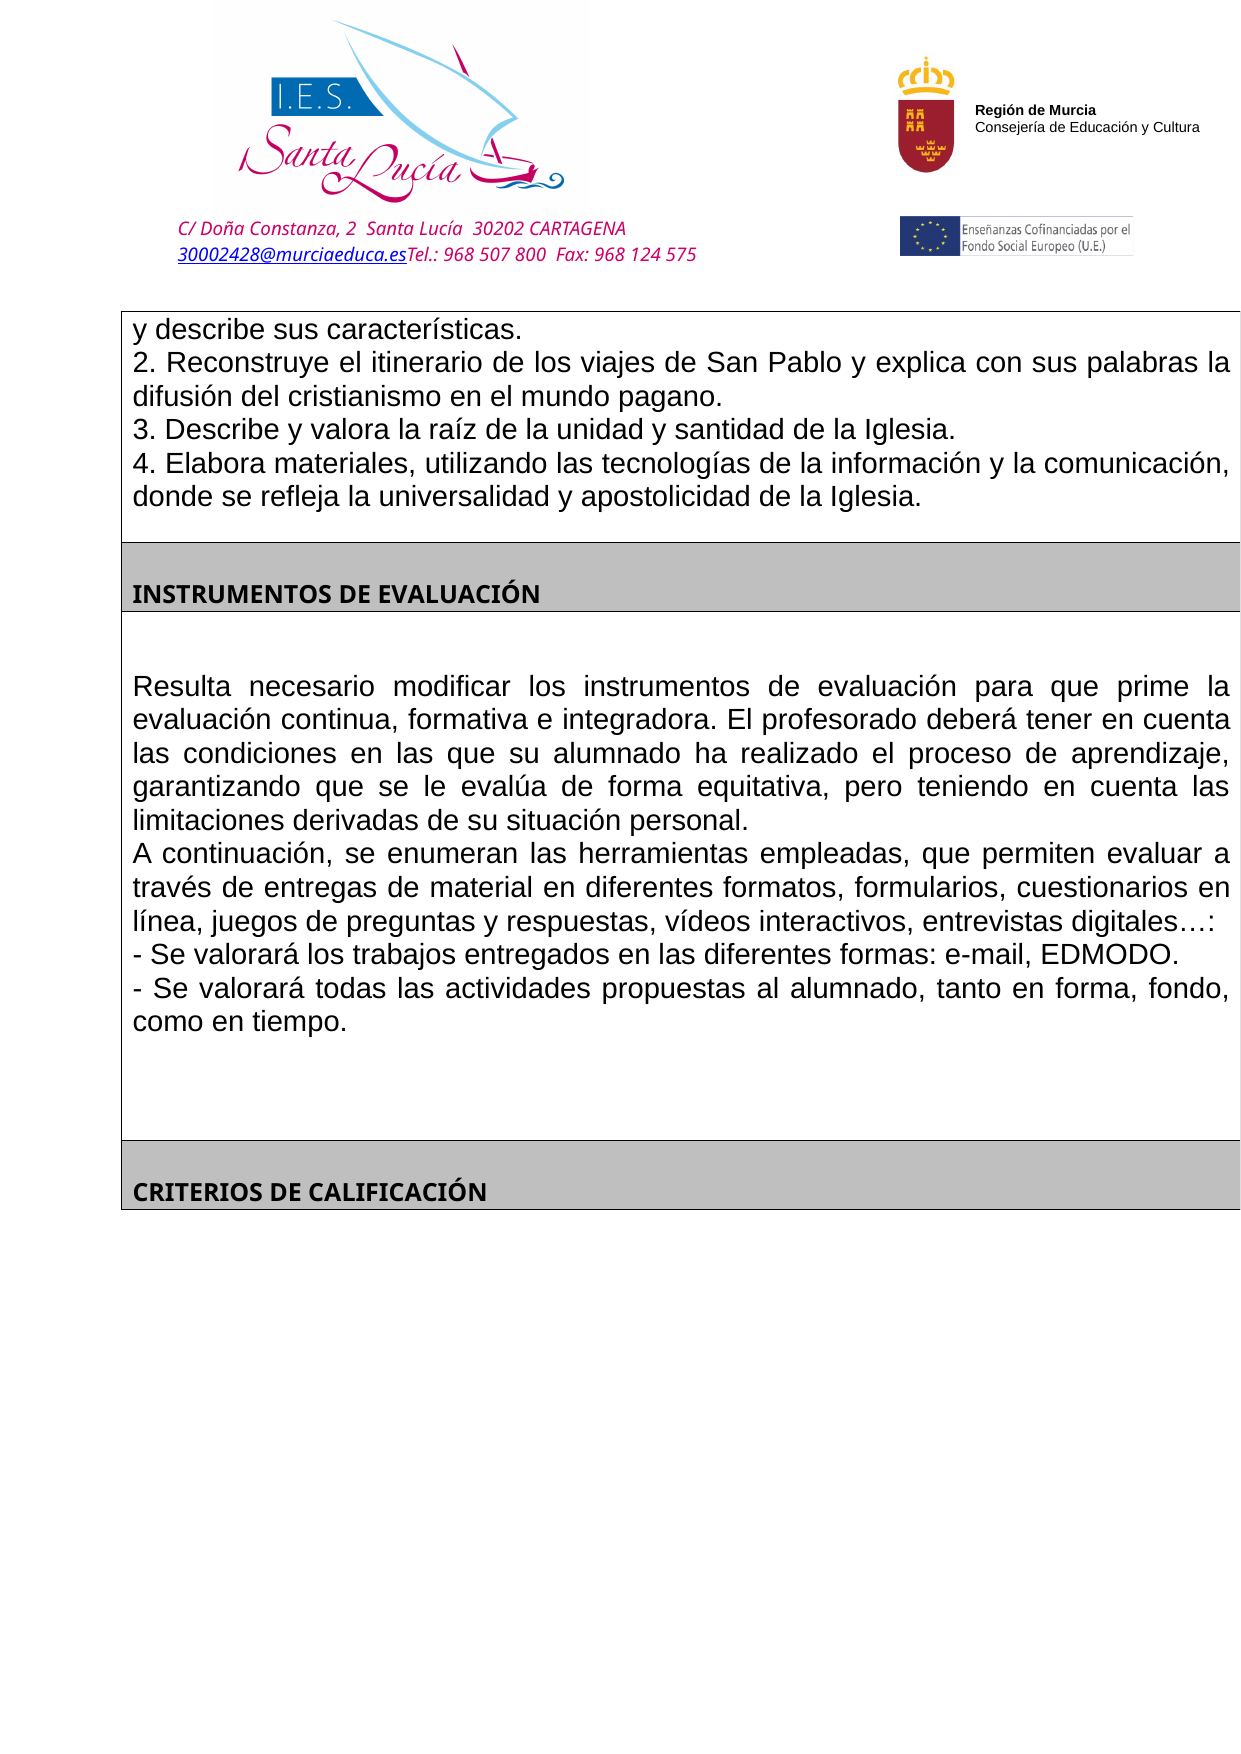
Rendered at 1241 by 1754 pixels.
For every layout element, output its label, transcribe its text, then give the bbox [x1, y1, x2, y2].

picture [214, 0, 590, 227]
picture [900, 216, 1134, 256]
table_cell CRITERIOS DE CALIFICACIÓN [122, 1141, 1240, 1209]
table_cell INSTRUMENTOS DE EVALUACIÓN [122, 543, 1240, 611]
table_cell Resulta necesario modificar los instrumentos de evaluación para que prime la evaluación continua, formativa e integradora. El profesorado deberá tener en cuenta las condiciones en las que su alumnado ha realizado el proceso de aprendizaje, garantizando que se le evalúa de forma equitativa, pero teniendo en cuenta las limitaciones derivadas de su situación personal. A continuación, se enumeran las herramientas empleadas, que permiten evaluar a través de entregas de material en diferentes formatos, formularios, cuestionarios en línea, juegos de preguntas y respuestas, vídeos interactivos, entrevistas digitales…: - Se valorará los trabajos entregados en las diferentes formas: e-mail, EDMODO. - Se valorará todas las actividades propuestas al alumnado, tanto en forma, fondo, como en tiempo. [122, 612, 1240, 1140]
picture [892, 53, 958, 176]
